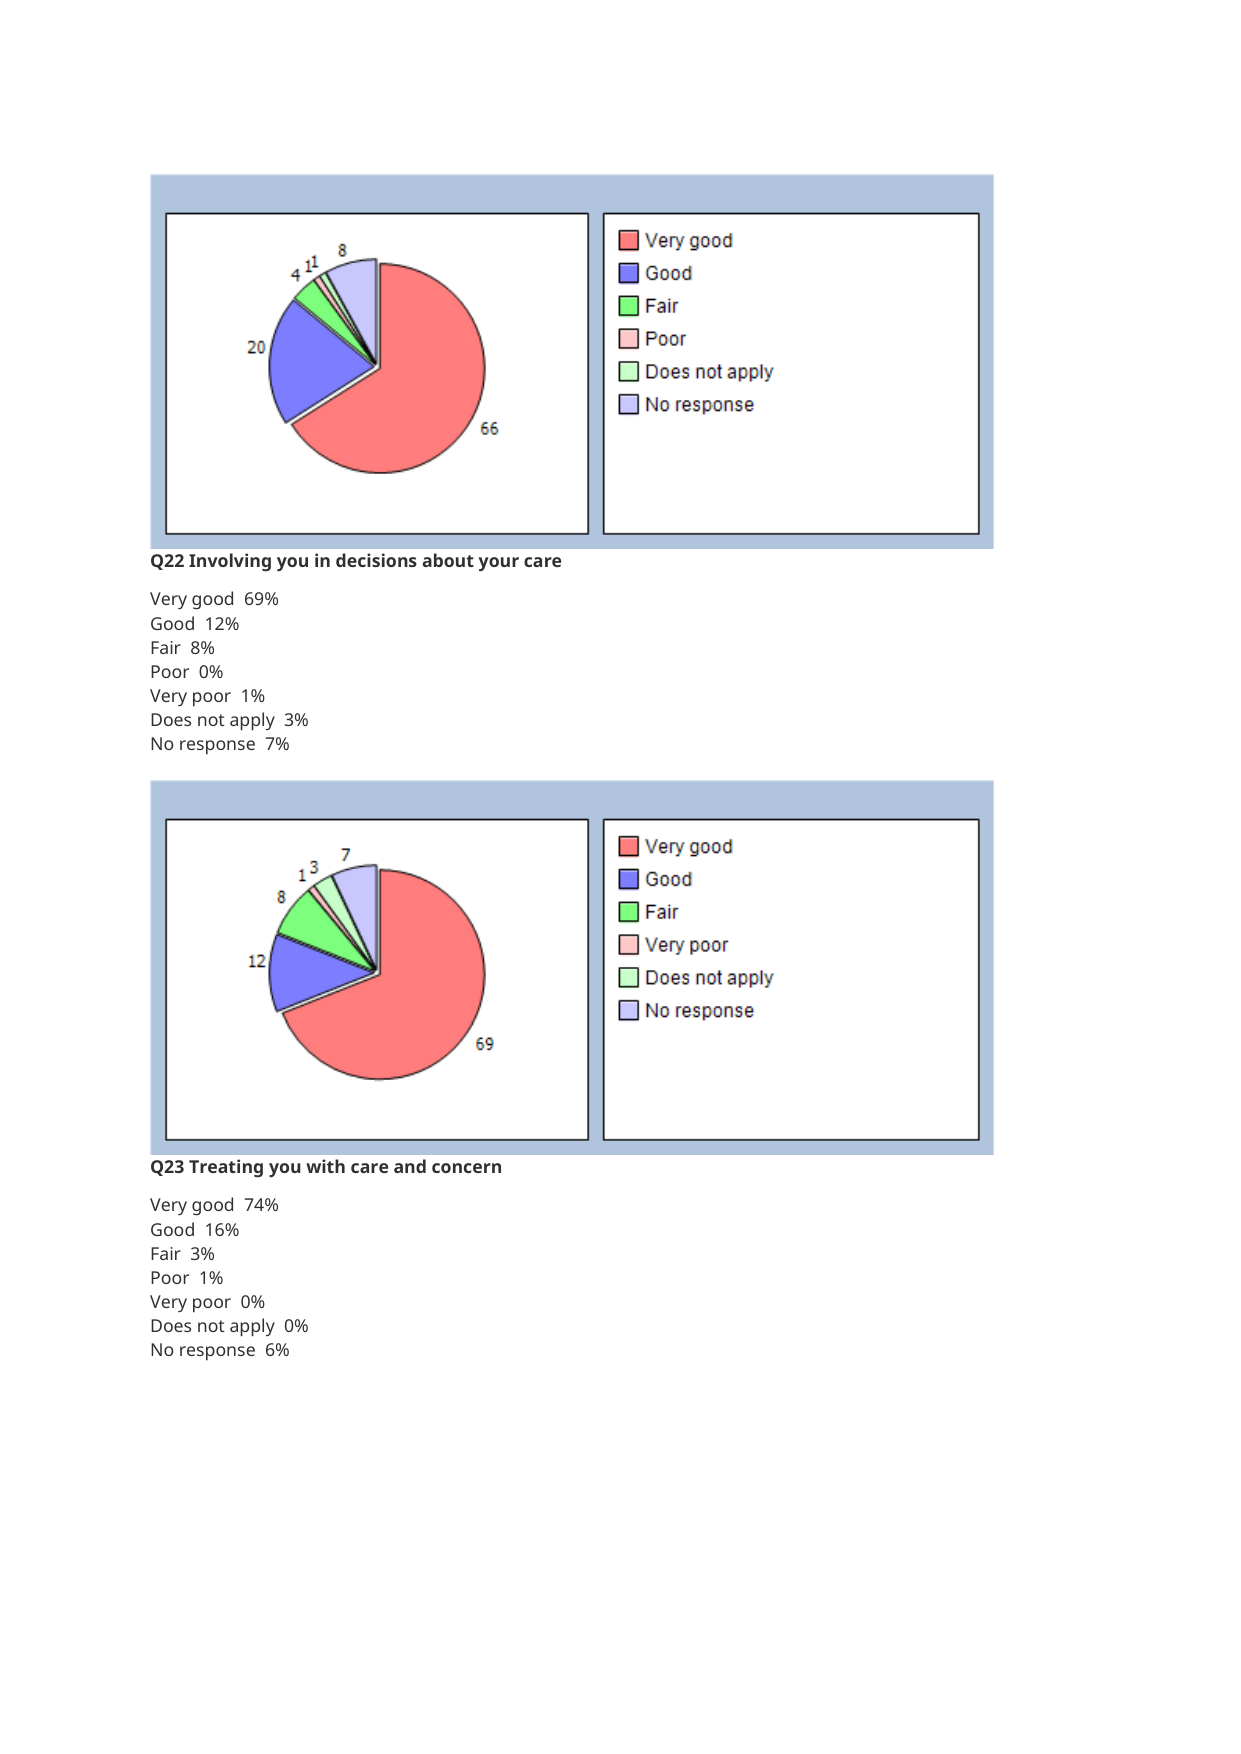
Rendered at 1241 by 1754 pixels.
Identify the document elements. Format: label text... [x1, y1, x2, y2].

text Very poor 0% [150, 1289, 1090, 1314]
text Good 16% [150, 1217, 1090, 1241]
text Fair 3% [150, 1241, 1090, 1265]
text Does not apply 0% [150, 1314, 1090, 1338]
text Does not apply 3% [150, 708, 1090, 732]
text Very good 69% [150, 587, 1090, 611]
text Good 12% [150, 611, 1090, 635]
text No response 7% [150, 732, 1090, 756]
text No response 6% [150, 1338, 1090, 1362]
text Poor 0% [150, 659, 1090, 683]
text Very poor 1% [150, 683, 1090, 708]
text Very good 74% [150, 1193, 1090, 1217]
text Q22 Involving you in decisions about your care [150, 549, 1090, 573]
picture [150, 780, 994, 1155]
text Fair 8% [150, 635, 1090, 659]
text Poor 1% [150, 1265, 1090, 1289]
text Q23 Treating you with care and concern [150, 1155, 1090, 1179]
picture [150, 174, 994, 549]
